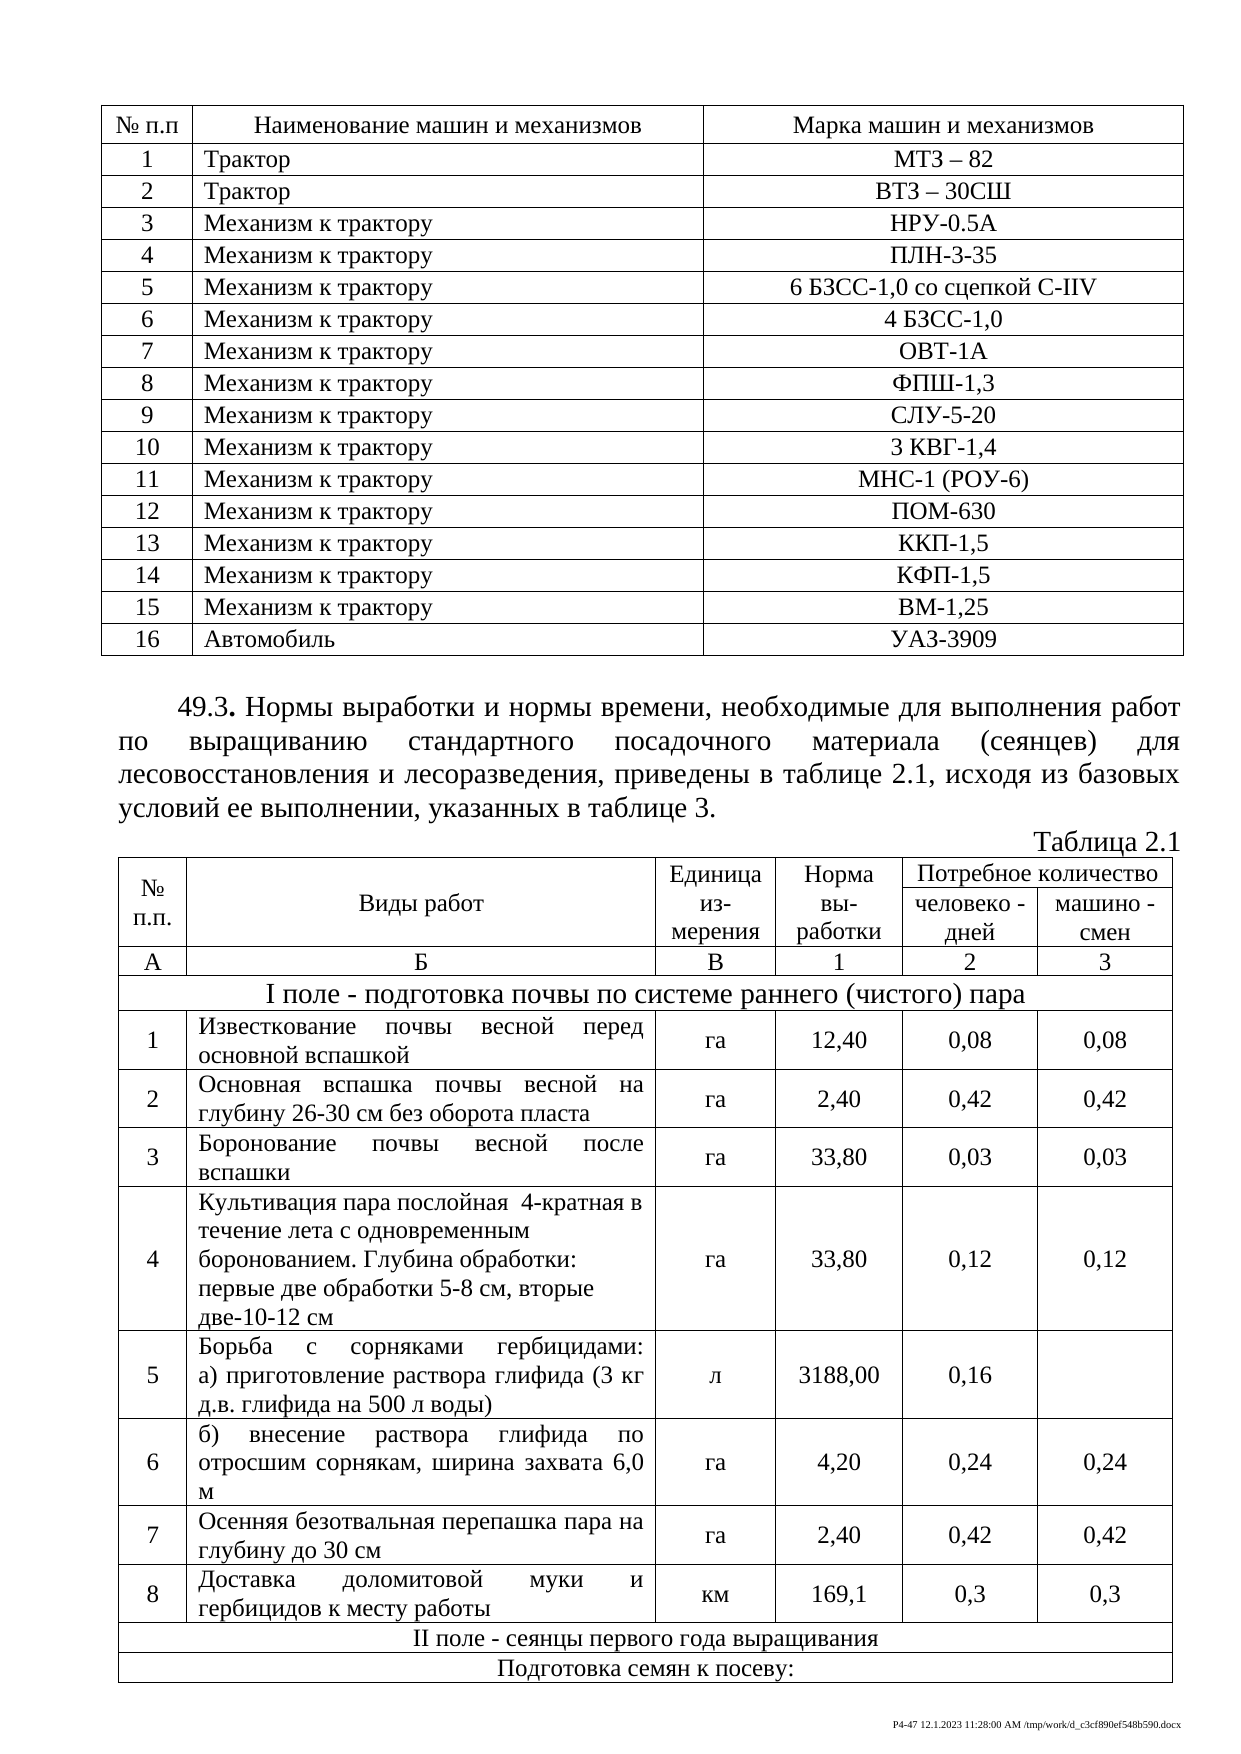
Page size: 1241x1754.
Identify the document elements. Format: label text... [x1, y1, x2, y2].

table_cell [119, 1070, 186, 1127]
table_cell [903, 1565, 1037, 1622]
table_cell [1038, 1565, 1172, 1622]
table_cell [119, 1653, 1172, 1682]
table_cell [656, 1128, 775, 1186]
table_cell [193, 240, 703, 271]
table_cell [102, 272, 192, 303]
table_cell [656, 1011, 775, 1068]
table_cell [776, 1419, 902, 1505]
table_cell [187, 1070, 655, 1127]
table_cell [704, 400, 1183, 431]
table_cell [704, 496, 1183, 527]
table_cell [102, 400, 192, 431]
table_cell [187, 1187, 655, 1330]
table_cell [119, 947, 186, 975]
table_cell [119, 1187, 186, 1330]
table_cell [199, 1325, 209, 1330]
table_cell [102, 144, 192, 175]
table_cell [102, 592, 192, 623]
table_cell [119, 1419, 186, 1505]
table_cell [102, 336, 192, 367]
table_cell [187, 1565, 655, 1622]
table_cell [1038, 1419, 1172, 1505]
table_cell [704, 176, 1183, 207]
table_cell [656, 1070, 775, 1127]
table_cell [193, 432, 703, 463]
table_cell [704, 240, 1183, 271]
text Таблица 2.1 [118, 824, 1181, 857]
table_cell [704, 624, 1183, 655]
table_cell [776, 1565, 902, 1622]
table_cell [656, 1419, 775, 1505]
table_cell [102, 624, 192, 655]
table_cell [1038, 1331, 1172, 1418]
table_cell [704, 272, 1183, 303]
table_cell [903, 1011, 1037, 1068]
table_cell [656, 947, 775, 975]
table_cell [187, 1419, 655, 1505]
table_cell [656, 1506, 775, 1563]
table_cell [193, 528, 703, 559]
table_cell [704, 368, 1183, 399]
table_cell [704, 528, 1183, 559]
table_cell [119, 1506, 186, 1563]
text 49.3. Нормы выработки и нормы времени, необходимые для выполнения работ по выращиванию стандартного посадочного материала (сеянцев) для лесовосстановления и лесоразведения, приведены в таблице 2.1, исходя из базовых условий ее выполнении, указанных в таблице 3. [118, 689, 1181, 824]
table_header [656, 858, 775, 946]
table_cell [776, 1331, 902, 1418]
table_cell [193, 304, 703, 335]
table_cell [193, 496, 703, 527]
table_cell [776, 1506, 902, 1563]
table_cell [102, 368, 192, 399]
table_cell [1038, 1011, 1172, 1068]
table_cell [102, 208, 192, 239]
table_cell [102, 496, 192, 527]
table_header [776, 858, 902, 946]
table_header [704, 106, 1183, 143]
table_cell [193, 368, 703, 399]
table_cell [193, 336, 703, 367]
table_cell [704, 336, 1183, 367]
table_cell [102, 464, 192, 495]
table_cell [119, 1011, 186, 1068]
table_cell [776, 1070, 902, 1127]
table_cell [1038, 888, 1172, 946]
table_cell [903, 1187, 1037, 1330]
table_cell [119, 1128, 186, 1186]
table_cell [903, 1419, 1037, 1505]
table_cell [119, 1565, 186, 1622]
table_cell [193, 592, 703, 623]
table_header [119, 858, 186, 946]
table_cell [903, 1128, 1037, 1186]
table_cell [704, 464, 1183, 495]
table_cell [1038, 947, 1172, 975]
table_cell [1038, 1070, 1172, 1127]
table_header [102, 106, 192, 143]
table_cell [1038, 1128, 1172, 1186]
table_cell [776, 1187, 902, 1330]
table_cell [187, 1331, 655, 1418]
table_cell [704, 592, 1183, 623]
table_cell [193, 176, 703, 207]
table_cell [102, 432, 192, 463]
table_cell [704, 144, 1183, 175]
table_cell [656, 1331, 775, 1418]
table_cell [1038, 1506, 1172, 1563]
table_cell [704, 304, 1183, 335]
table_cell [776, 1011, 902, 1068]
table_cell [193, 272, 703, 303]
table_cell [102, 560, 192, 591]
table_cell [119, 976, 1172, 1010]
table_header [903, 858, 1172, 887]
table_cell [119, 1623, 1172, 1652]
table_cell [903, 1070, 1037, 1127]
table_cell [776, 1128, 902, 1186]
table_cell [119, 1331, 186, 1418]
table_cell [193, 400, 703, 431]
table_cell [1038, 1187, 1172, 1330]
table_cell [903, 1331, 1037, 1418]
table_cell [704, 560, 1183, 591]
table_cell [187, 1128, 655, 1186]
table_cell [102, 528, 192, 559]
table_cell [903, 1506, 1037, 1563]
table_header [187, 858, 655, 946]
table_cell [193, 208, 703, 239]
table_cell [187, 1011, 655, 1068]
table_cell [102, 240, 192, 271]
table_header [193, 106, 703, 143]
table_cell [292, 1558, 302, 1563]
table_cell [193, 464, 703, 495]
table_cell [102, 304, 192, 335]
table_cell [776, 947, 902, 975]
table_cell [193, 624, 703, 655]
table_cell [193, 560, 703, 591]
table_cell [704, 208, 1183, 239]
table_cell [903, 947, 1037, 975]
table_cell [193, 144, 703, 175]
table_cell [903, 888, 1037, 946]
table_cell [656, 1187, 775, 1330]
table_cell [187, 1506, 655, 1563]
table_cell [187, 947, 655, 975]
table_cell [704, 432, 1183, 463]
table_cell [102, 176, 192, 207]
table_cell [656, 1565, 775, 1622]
